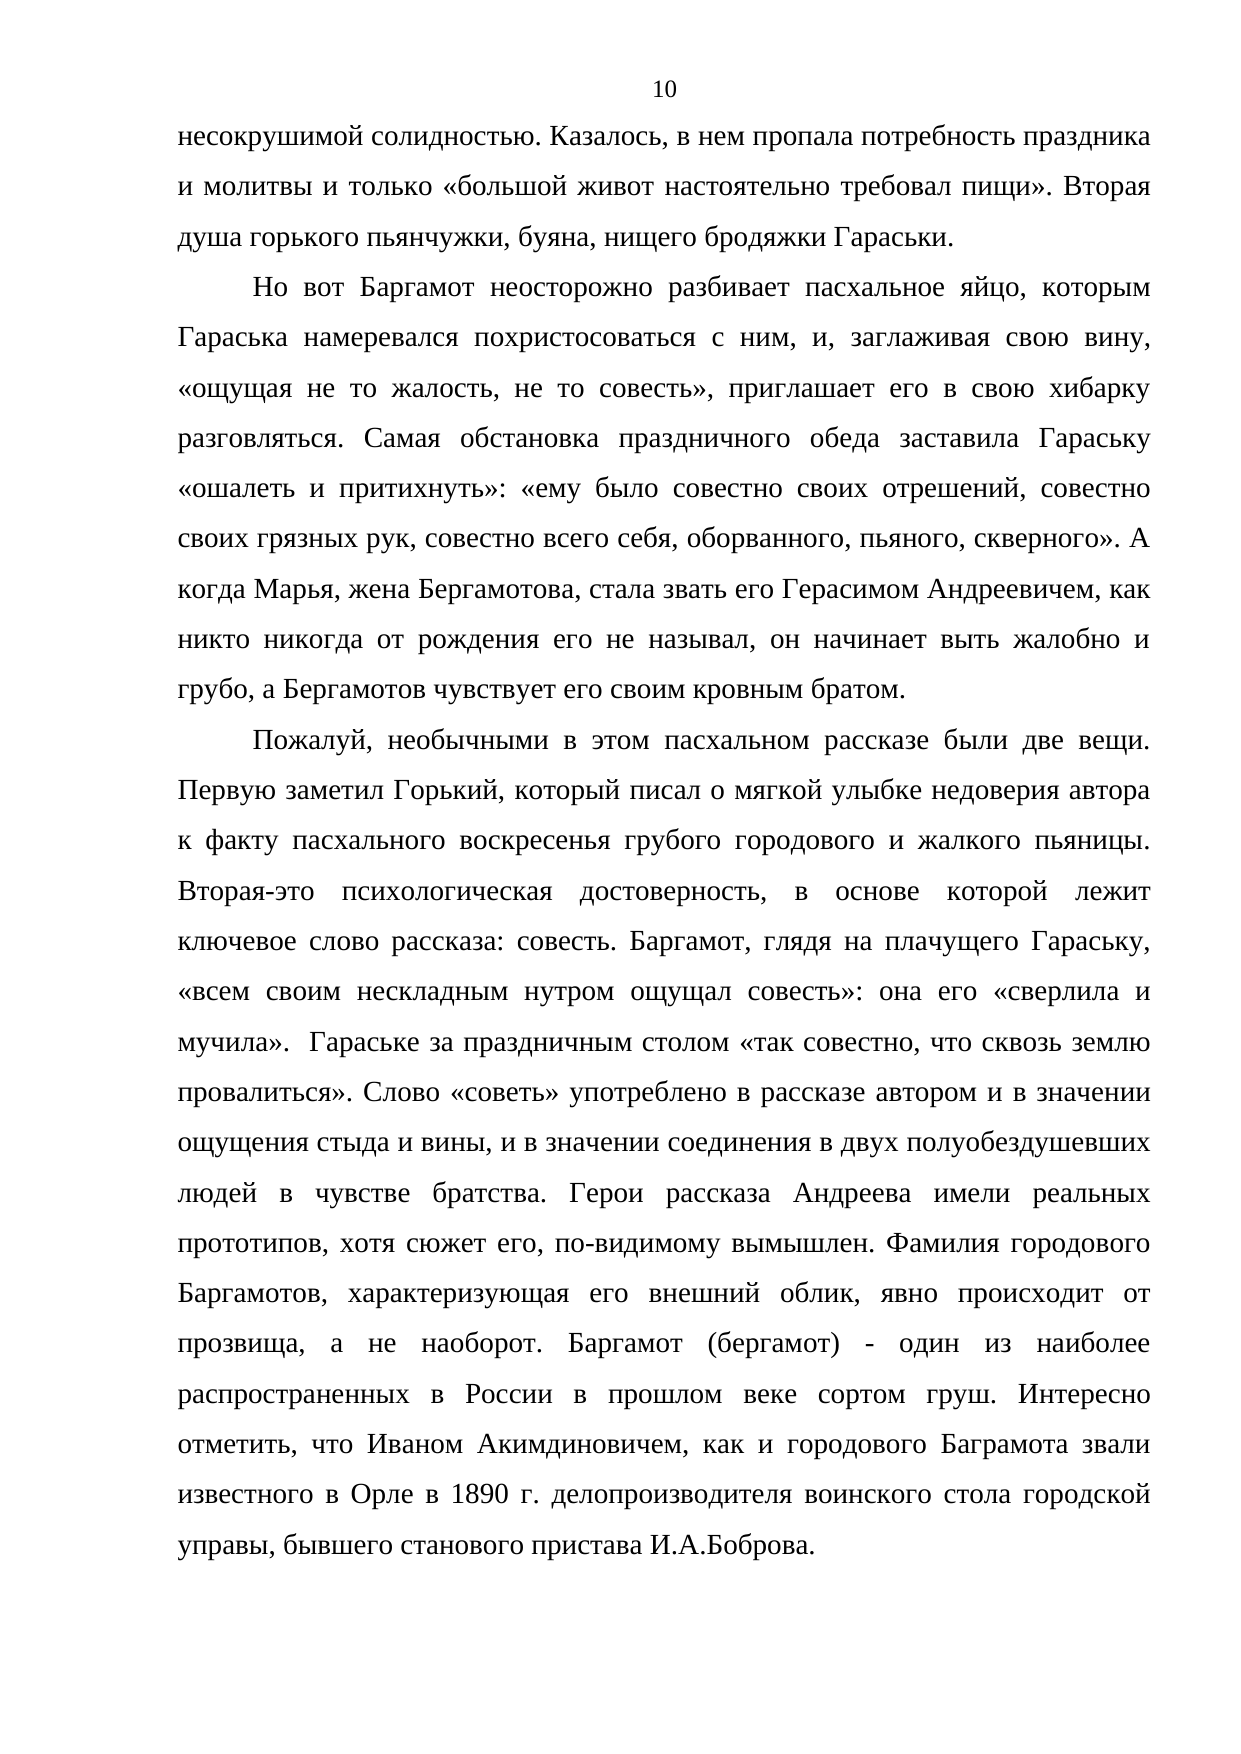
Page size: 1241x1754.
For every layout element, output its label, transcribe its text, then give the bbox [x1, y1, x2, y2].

text Но вот Баргамот неосторожно разбивает пасхальное яйцо, которым Гараська намеревался похристосоваться с ним, и, заглаживая свою вину, «ощущая не то жалость, не то совесть», приглашает его в свою хибарку разговляться. Самая обстановка праздничного обеда заставила Гараську «ошалеть и притихнуть»: «ему было совестно своих отрешений, совестно своих грязных рук, совестно всего себя, оборванного, пьяного, скверного». А когда Марья, жена Бергамотова, стала звать его Герасимом Андреевичем, как никто никогда от рождения его не называл, он начинает выть жалобно и грубо, а Бергамотов чувствует его своим кровным братом. [177, 269, 1152, 705]
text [177, 118, 1152, 252]
text Пожалуй, необычными в этом пасхальном рассказе были две вещи. Первую заметил Горький, который писал о мягкой улыбке недоверия автора к факту пасхального воскресенья грубого городового и жалкого пьяницы. Вторая-это психологическая достоверность, в основе которой лежит ключевое слово рассказа: совесть. Баргамот, глядя на плачущего Гараську, «всем своим нескладным нутром ощущал совесть»: она его «сверлила и мучила». Гараське за праздничным столом «так совестно, что сквозь землю провалиться». Слово «советь» употреблено в рассказе автором и в значении ощущения стыда и вины, и в значении соединения в двух полуобездушевших людей в чувстве братства. Герои рассказа Андреева имели реальных прототипов, хотя сюжет его, по-видимому вымышлен. Фамилия городового Баргамотов, характеризующая его внешний облик, явно происходит от прозвища, а не наоборот. Баргамот (бергамот) - один из наиболее распространенных в России в прошлом веке сортом груш. Интересно отметить, что Иваном Акимдиновичем, как и городового Баграмота звали известного в Орле в . делопроизводителя воинского стола городской управы, бывшего станового пристава И.А.Боброва. [177, 722, 1152, 1560]
